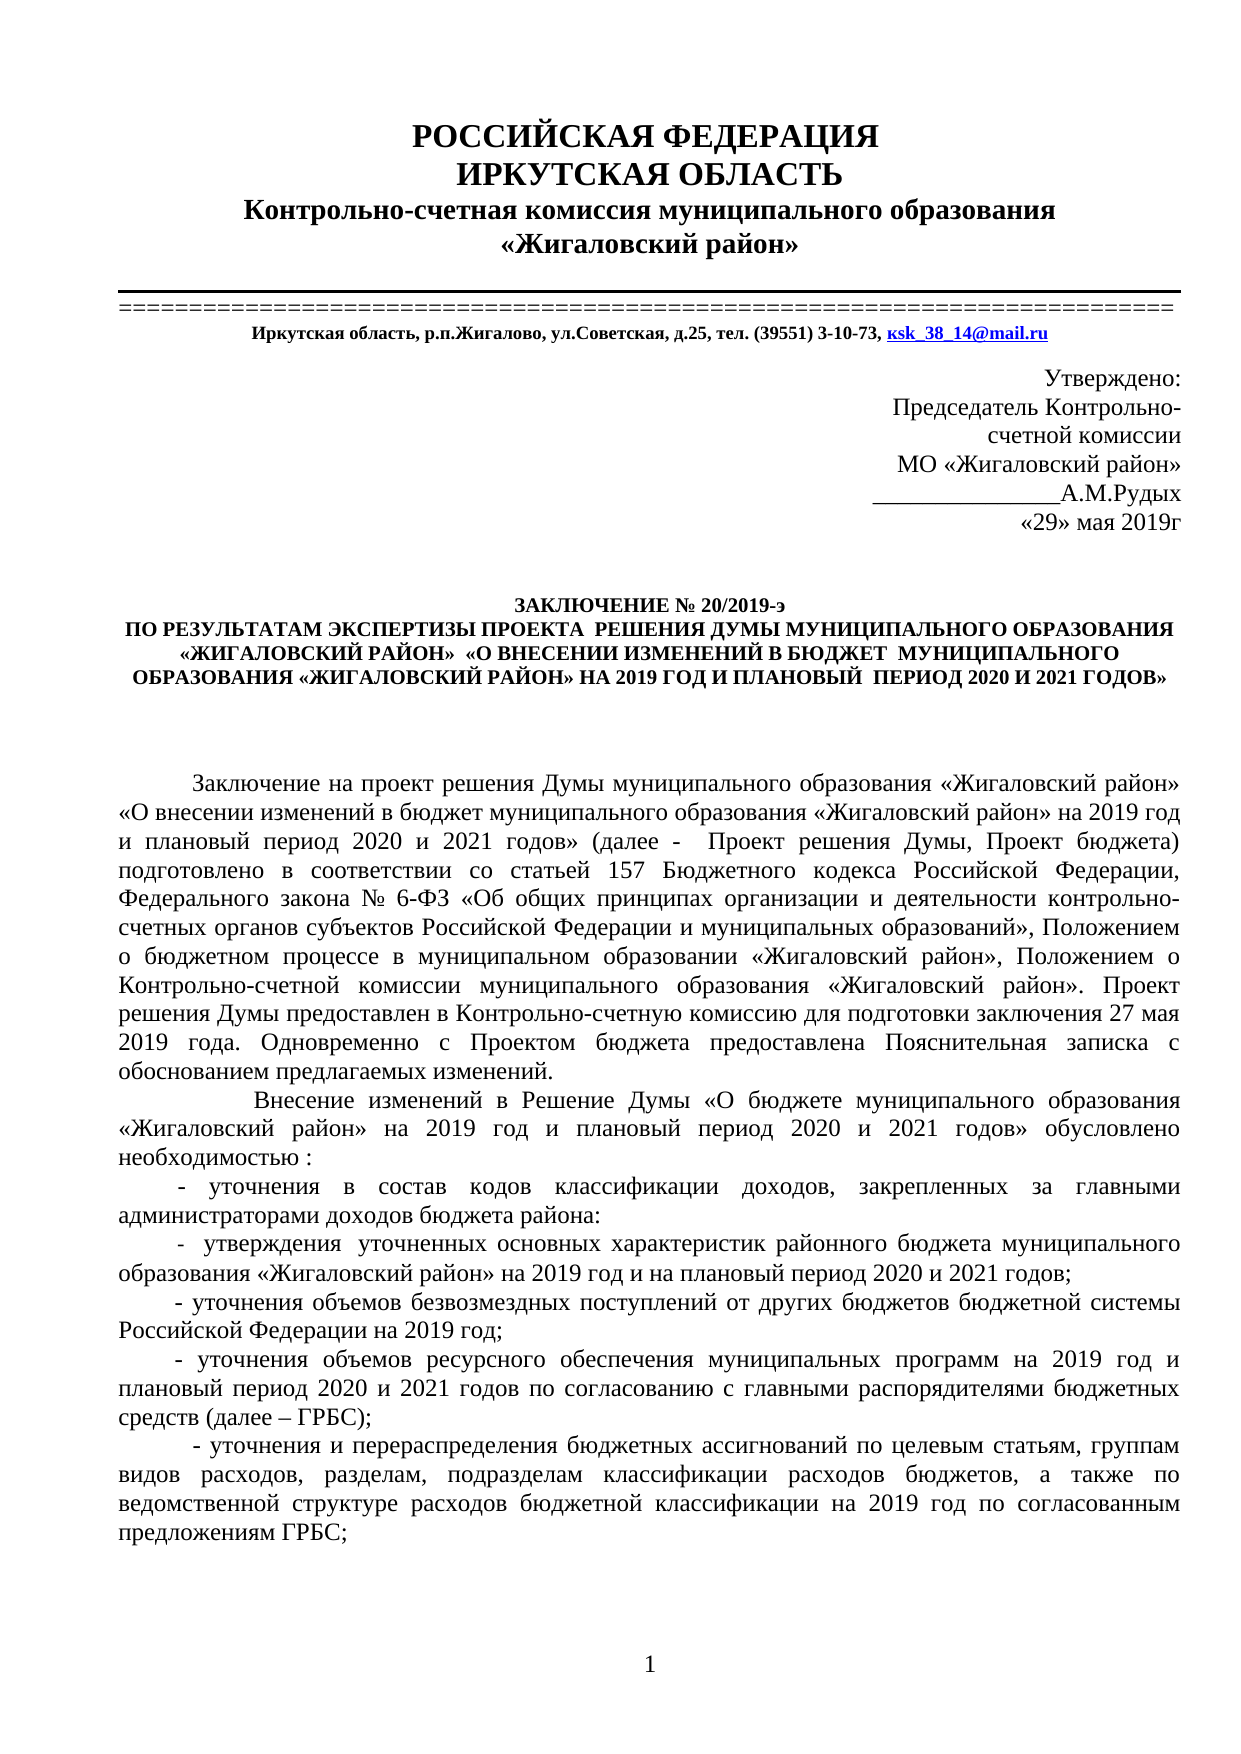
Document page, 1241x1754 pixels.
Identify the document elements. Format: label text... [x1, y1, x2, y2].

text - уточнения объемов ресурсного обеспечения муниципальных программ на 2019 год и плановый период 2020 и 2021 годов по согласованию с главными распорядителями бюджетных средств (далее – ГРБС); [118, 1344, 1181, 1431]
text «29» мая 2019г [118, 507, 1181, 536]
text Внесение изменений в Решение Думы «О бюджете муниципального образования «Жигаловский район» на 2019 год и плановый период 2020 и 2021 годов» обусловлено необходимостью : [118, 1085, 1181, 1171]
text «Жигаловский район» [118, 226, 1181, 259]
text МО «Жигаловский район» [118, 449, 1181, 478]
text ИРКУТСКАЯ ОБЛАСТЬ [118, 154, 1181, 192]
text Утверждено: [118, 363, 1181, 392]
text - утверждения уточненных основных характеристик районного бюджета муниципального образования «Жигаловский район» на 2019 год и на плановый период 2020 и 2021 годов; [118, 1228, 1181, 1287]
text =========================================================================== [118, 293, 1181, 322]
text - уточнения в состав кодов классификации доходов, закрепленных за главными администраторами доходов бюджета района: [118, 1171, 1181, 1228]
text РОССИЙСКАЯ ФЕДЕРАЦИЯ [118, 116, 1181, 154]
text Контрольно-счетная комиссия муниципального образования [118, 192, 1181, 226]
text Заключение на проект решения Думы муниципального образования «Жигаловский район» «О внесении изменений в бюджет муниципального образования «Жигаловский район» на 2019 год и плановый период 2020 и 2021 годов» (далее - Проект решения Думы, Проект бюджета) подготовлено в соответствии со статьей 157 Бюджетного кодекса Российской Федерации, Федерального закона № 6-ФЗ «Об общих принципах организации и деятельности контрольно-счетных органов субъектов Российской Федерации и муниципальных образований», Положением о бюджетном процессе в муниципальном образовании «Жигаловский район», Положением о Контрольно-счетной комиссии муниципального образования «Жигаловский район». Проект решения Думы предоставлен в Контрольно-счетную комиссию для подготовки заключения 27 мая 2019 года. Одновременно с Проектом бюджета предоставлена Пояснительная записка с обоснованием предлагаемых изменений. [118, 768, 1181, 1085]
text - уточнения и перераспределения бюджетных ассигнований по целевым статьям, группам видов расходов, разделам, подразделам классификации расходов бюджетов, а также по ведомственной структуре расходов бюджетной классификации на 2019 год по согласованным предложениям ГРБС; [118, 1431, 1181, 1546]
text счетной комиссии [118, 421, 1181, 449]
text ЗАКЛЮЧЕНИЕ № 20/2019-э [118, 593, 1181, 617]
text _______________А.М.Рудых [118, 478, 1181, 507]
text ПО РЕЗУЛЬТАТАМ ЭКСПЕРТИЗЫ ПРОЕКТА РЕШЕНИЯ ДУМЫ МУНИЦИПАЛЬНОГО ОБРАЗОВАНИЯ «ЖИГАЛОВСКИЙ РАЙОН» «О ВНЕСЕНИИ ИЗМЕНЕНИЙ В БЮДЖЕТ МУНИЦИПАЛЬНОГО ОБРАЗОВАНИЯ «ЖИГАЛОВСКИЙ РАЙОН» НА 2019 ГОД И ПЛАНОВЫЙ ПЕРИОД 2020 И 2021 ГОДОВ» [118, 617, 1181, 689]
text Председатель Контрольно- [118, 392, 1181, 421]
text - уточнения объемов безвозмездных поступлений от других бюджетов бюджетной системы Российской Федерации на 2019 год; [118, 1287, 1181, 1344]
text Иркутская область, р.п.Жигалово, ул.Советская, д.25, тел. (39551) 3-10-73, кsk_38_14@mail.ru [118, 322, 1181, 344]
